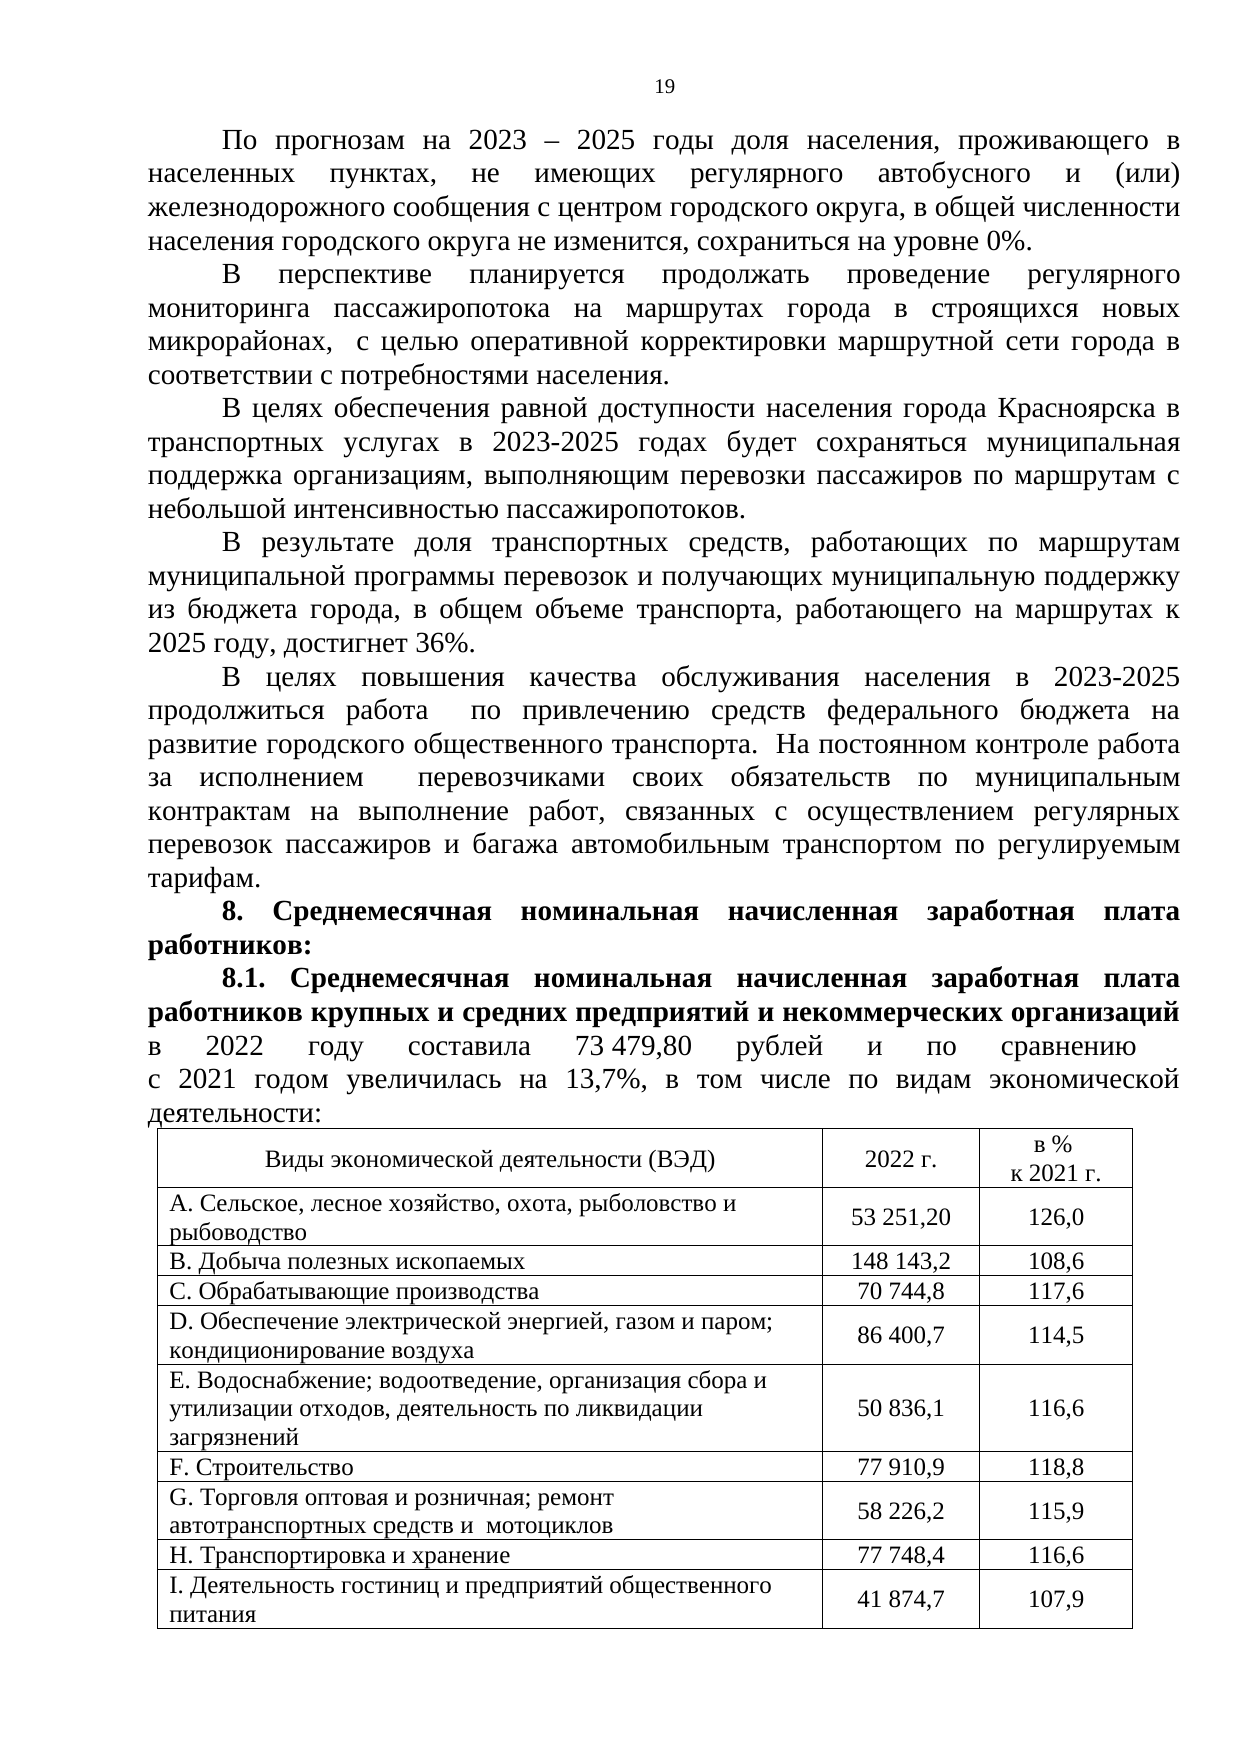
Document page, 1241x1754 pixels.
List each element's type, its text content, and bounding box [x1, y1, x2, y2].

table_cell 118,8 [980, 1452, 1132, 1481]
text 8. Среднемесячная номинальная начисленная заработная плата работников: [148, 893, 1181, 961]
table_cell 116,6 [980, 1540, 1132, 1569]
table_cell 107,9 [980, 1570, 1132, 1628]
table_cell 108,6 [980, 1246, 1132, 1275]
table_cell 86 400,7 [823, 1306, 979, 1364]
table_cell 53 251,20 [823, 1188, 979, 1245]
text В целях обеспечения равной доступности населения города Красноярска в транспортных услугах в 2023-2025 годах будет сохраняться муниципальная поддержка организациям, выполняющим перевозки пассажиров по маршрутам с небольшой интенсивностью пассажиропотоков. [148, 390, 1181, 524]
table_cell 70 744,8 [823, 1276, 979, 1305]
table_header 2022 г. [823, 1129, 979, 1187]
table_header в % к 2021 г. [980, 1129, 1132, 1187]
table_cell I. Деятельность гостиниц и предприятий общественного питания [158, 1570, 822, 1628]
table_cell 114,5 [980, 1306, 1132, 1364]
text По прогнозам на 2023 – 2025 годы доля населения, проживающего в населенных пунктах, не имеющих регулярного автобусного и (или) железнодорожного сообщения с центром городского округа, в общей численности населения городского округа не изменится, сохраниться на уровне 0%. [148, 122, 1181, 256]
table_cell 50 836,1 [823, 1365, 979, 1451]
table_cell 115,9 [980, 1482, 1132, 1539]
table_cell 126,0 [980, 1188, 1132, 1245]
table_header Виды экономической деятельности (ВЭД) [158, 1129, 822, 1187]
table_cell H. Транспортировка и хранение [158, 1540, 822, 1569]
text В результате доля транспортных средств, работающих по маршрутам муниципальной программы перевозок и получающих муниципальную поддержку из бюджета города, в общем объеме транспорта, работающего на маршрутах к 2025 году, достигнет 36%. [148, 524, 1181, 659]
table_cell G. Торговля оптовая и розничная; ремонт автотранспортных средств и мотоциклов [158, 1482, 822, 1539]
text В перспективе планируется продолжать проведение регулярного мониторинга пассажиропотока на маршрутах города в строящихся новых микрорайонах, с целью оперативной корректировки маршрутной сети города в соответствии с потребностями населения. [148, 256, 1181, 390]
table_cell С. Обрабатывающие производства [158, 1276, 822, 1305]
table_cell 116,6 [980, 1365, 1132, 1451]
table_cell Е. Водоснабжение; водоотведение, организация сбора и утилизации отходов, деятельность по ликвидации загрязнений [158, 1365, 822, 1451]
table_cell D. Обеспечение электрической энергией, газом и паром; кондиционирование воздуха [158, 1306, 822, 1364]
table_cell B. Добыча полезных ископаемых [158, 1246, 822, 1275]
table_cell 117,6 [980, 1276, 1132, 1305]
table_cell 148 143,2 [823, 1246, 979, 1275]
table_cell 77 910,9 [823, 1452, 979, 1481]
table_cell 41 874,7 [823, 1570, 979, 1628]
table_cell 77 748,4 [823, 1540, 979, 1569]
table_cell 58 226,2 [823, 1482, 979, 1539]
text В целях повышения качества обслуживания населения в 2023-2025 продолжиться работа по привлечению средств федерального бюджета на развитие городского общественного транспорта. На постоянном контроле работа за исполнением перевозчиками своих обязательств по муниципальным контрактам на выполнение работ, связанных с осуществлением регулярных перевозок пассажиров и багажа автомобильным транспортом по регулируемым тарифам. [148, 659, 1181, 893]
table_cell А. Сельское, лесное хозяйство, охота, рыболовство и рыбоводство [158, 1188, 822, 1245]
text 8.1. Среднемесячная номинальная начисленная заработная плата работников крупных и средних предприятий и некоммерческих организаций в 2022 году составила 73 479,80 рублей и по сравнению с 2021 годом увеличилась на 13,7%, в том числе по видам экономической деятельности: [148, 961, 1181, 1128]
table_cell F. Строительство [158, 1452, 822, 1481]
